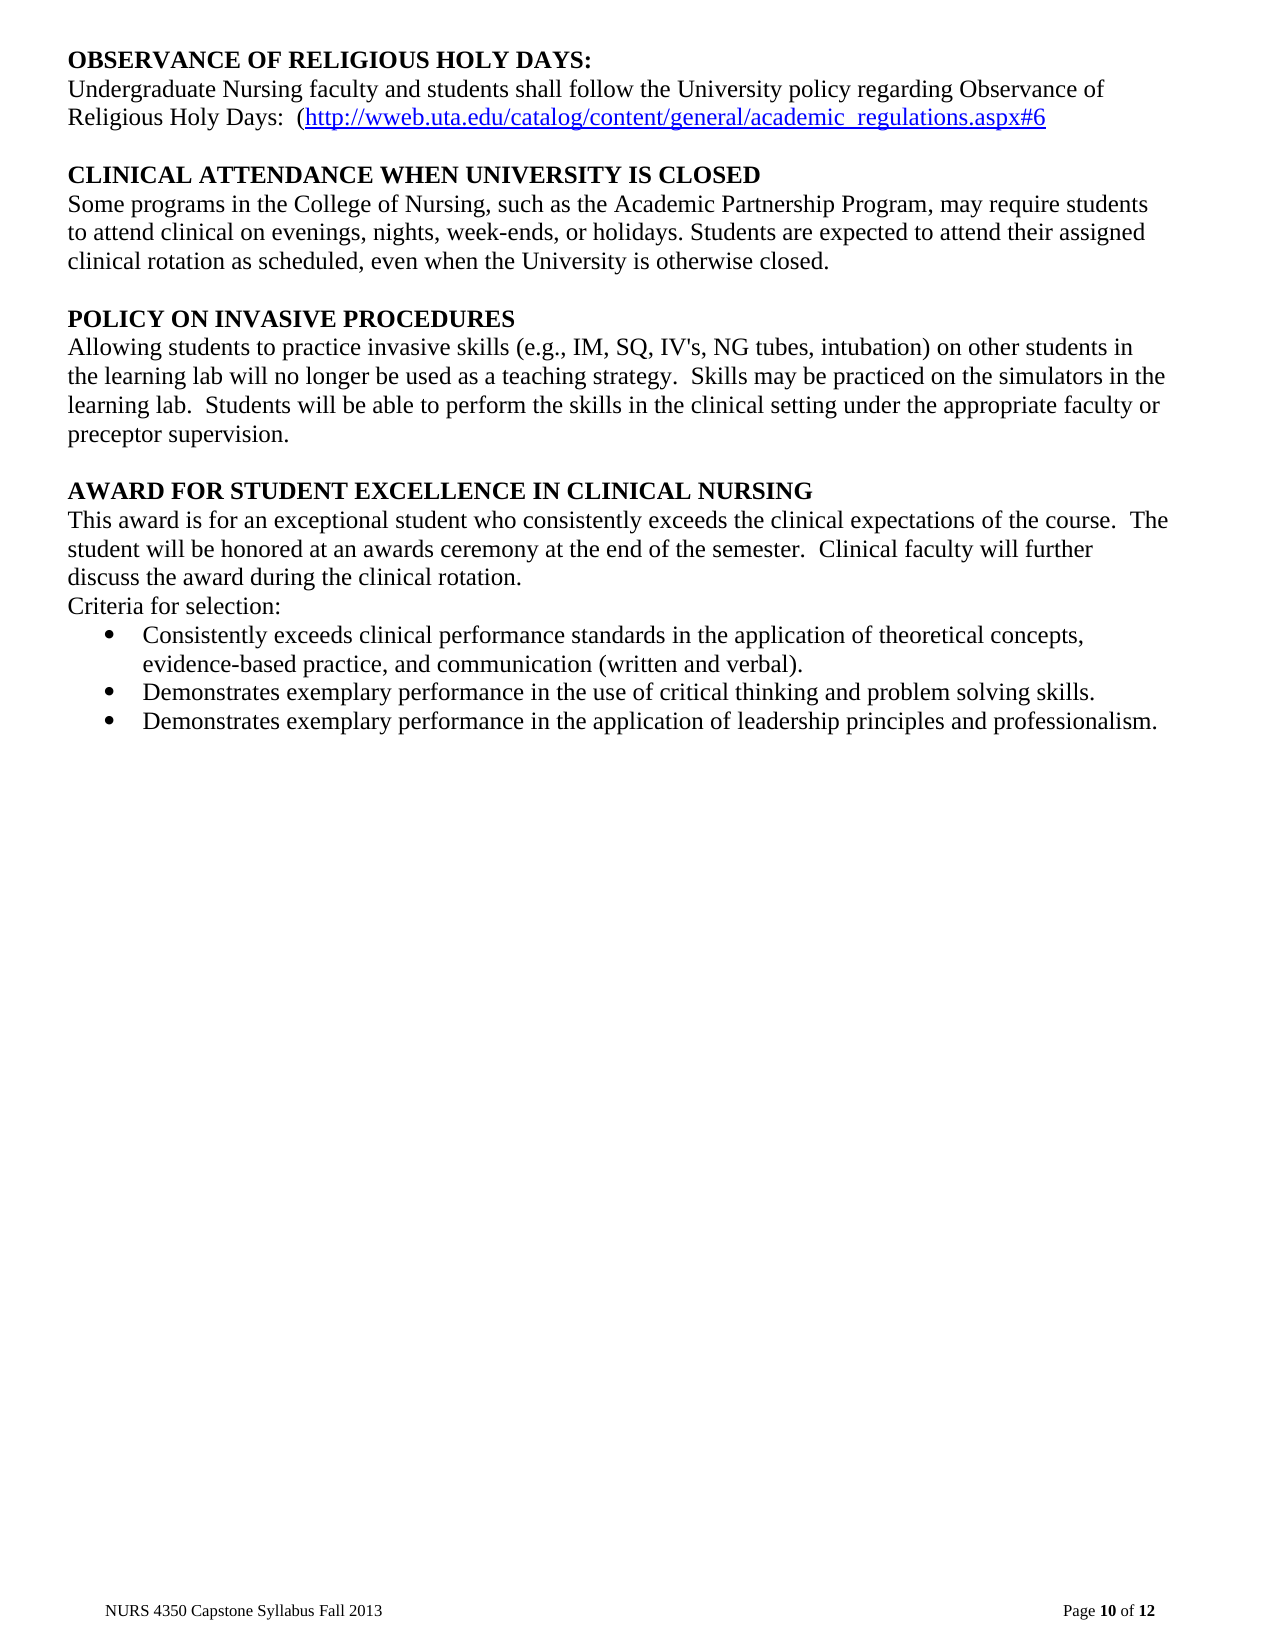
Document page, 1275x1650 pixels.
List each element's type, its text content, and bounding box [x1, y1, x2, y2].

subtitle POLICY ON INVASIVE PROCEDURES [67, 304, 1170, 332]
list Demonstrates exemplary performance in the application of leadership principles and professionalism. [105, 706, 1170, 735]
text Undergraduate Nursing faculty and students shall follow the University policy regarding Observance of Religious Holy Days: (http://wweb.uta.edu/catalog/content/general/academic_regulations.aspx#6 [67, 74, 1170, 131]
text Some programs in the College of Nursing, such as the Academic Partnership Program, may require students to attend clinical on evenings, nights, week-ends, or holidays. Students are expected to attend their assigned clinical rotation as scheduled, even when the University is otherwise closed. [67, 189, 1170, 275]
text AWARD FOR STUDENT EXCELLENCE IN CLINICAL NURSING [67, 476, 1170, 505]
list Demonstrates exemplary performance in the use of critical thinking and problem solving skills. [105, 677, 1170, 706]
list Consistently exceeds clinical performance standards in the application of theoretical concepts, evidence-based practice, and communication (written and verbal). [105, 620, 1170, 677]
text This award is for an exceptional student who consistently exceeds the clinical expectations of the course. The student will be honored at an awards ceremony at the end of the semester. Clinical faculty will further discuss the award during the clinical rotation. [67, 505, 1170, 591]
text Criteria for selection: [67, 591, 1170, 620]
text CLINICAL ATTENDANCE WHEN UNIVERSITY IS CLOSED [67, 160, 1170, 189]
text OBSERVANCE OF RELIGIOUS HOLY DAYS: [67, 45, 1170, 74]
text Allowing students to practice invasive skills (e.g., IM, SQ, IV's, NG tubes, intubation) on other students in the learning lab will no longer be used as a teaching strategy. Skills may be practiced on the simulators in the learning lab. Students will be able to perform the skills in the clinical setting under the appropriate faculty or preceptor supervision. [67, 332, 1170, 447]
